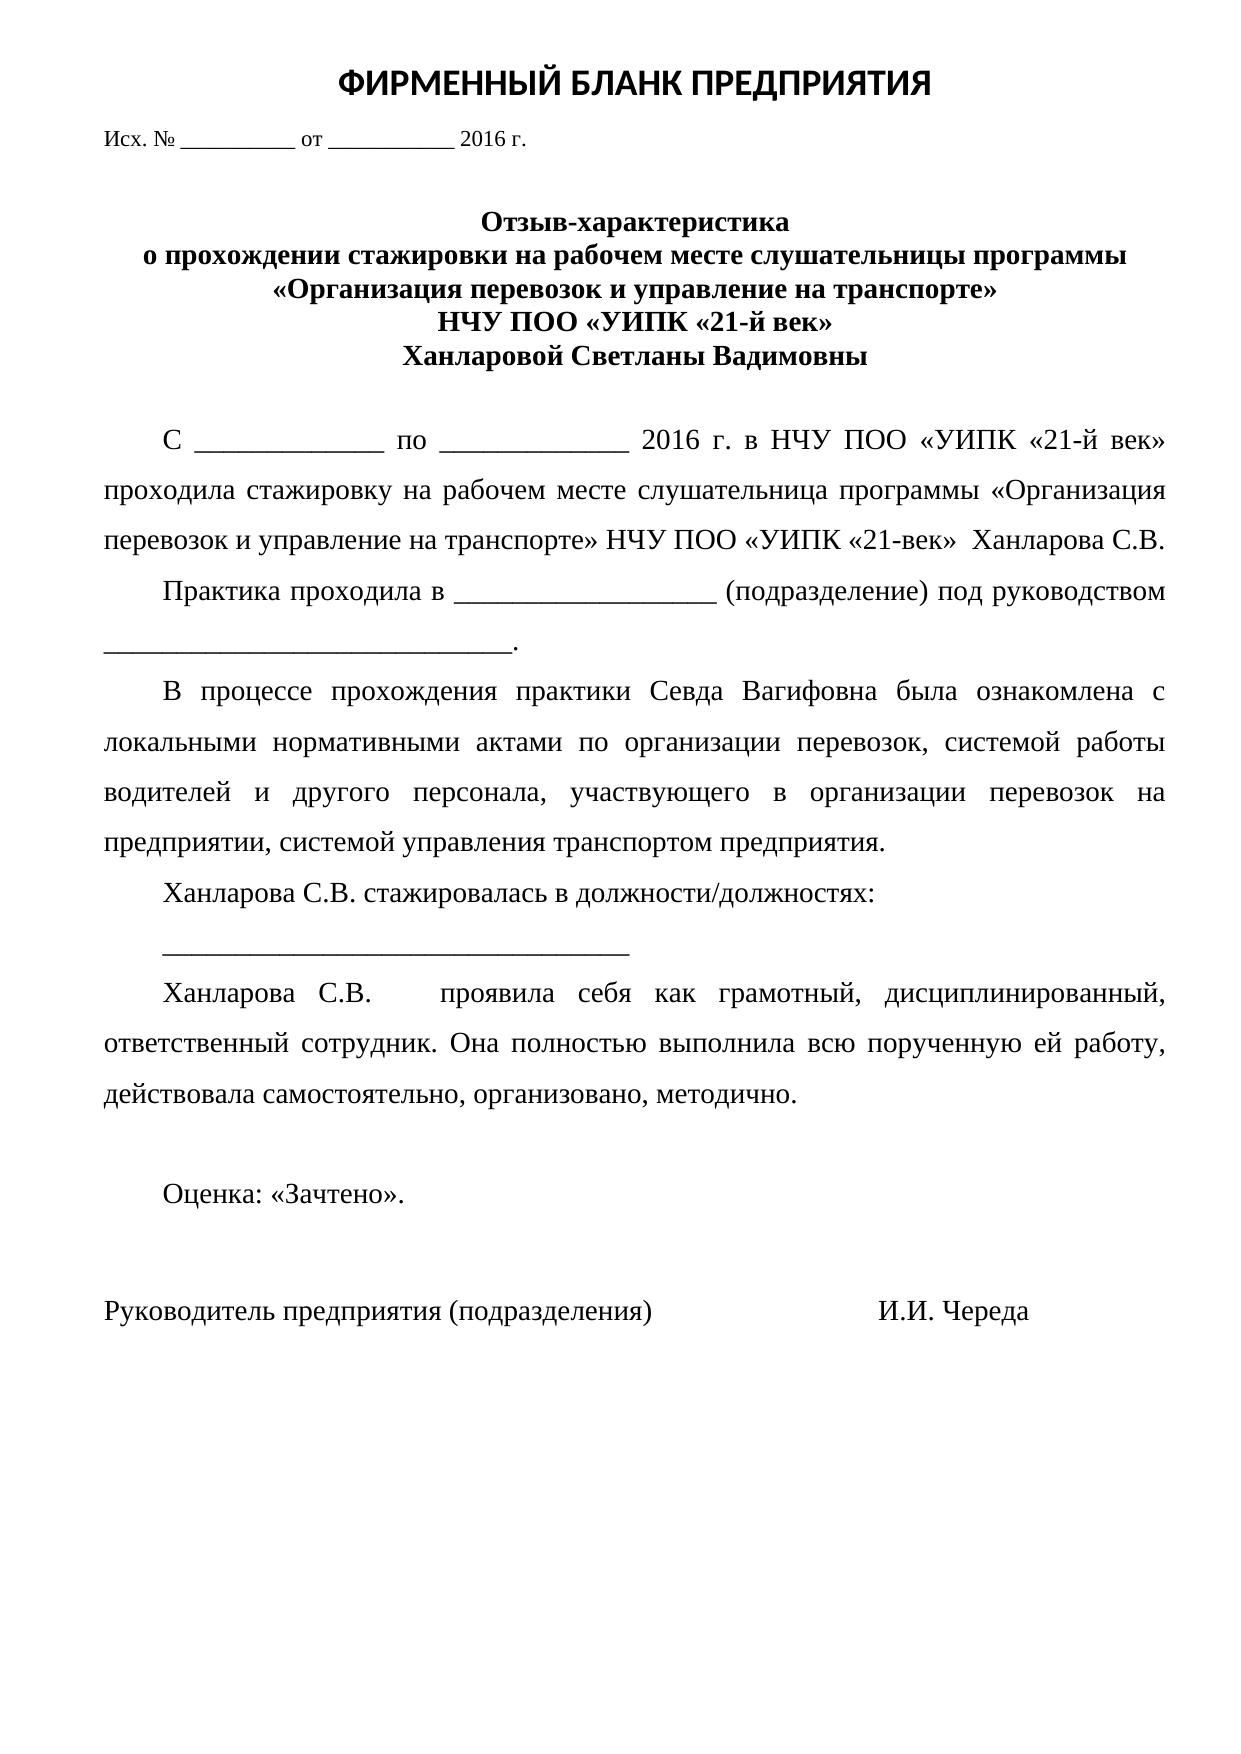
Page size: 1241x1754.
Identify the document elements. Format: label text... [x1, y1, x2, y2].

text Ханларова С.В. проявила себя как грамотный, дисциплинированный, ответственный сотрудник. Она полностью выполнила всю порученную ей работу, действовала самостоятельно, организовано, методично. [103, 975, 1167, 1109]
text В процессе прохождения практики Севда Вагифовна была ознакомлена с локальными нормативными актами по организации перевозок, системой работы водителей и другого персонала, участвующего в организации перевозок на предприятии, системой управления транспортом предприятия. [103, 673, 1167, 858]
text ________________________________ [103, 925, 1167, 958]
text НЧУ ПОО «УИПК «21-й век» [103, 304, 1167, 338]
text Оценка: «Зачтено». [103, 1177, 1167, 1210]
text Руководитель предприятия (подразделения) И.И. Череда [103, 1293, 1167, 1326]
text Практика проходила в __________________ (подразделение) под руководством ____________________________. [103, 573, 1167, 657]
text Ханларова С.В. стажировалась в должности/должностях: [103, 875, 1167, 908]
text С _____________ по _____________ 2016 г. в НЧУ ПОО «УИПК «21-й век» проходила стажировку на рабочем месте слушательница программы «Организация перевозок и управление на транспорте» НЧУ ПОО «УИПК «21-век» Ханларова С.В. [103, 422, 1167, 556]
text о прохождении стажировки на рабочем месте слушательницы программы «Организация перевозок и управление на транспорте» [103, 237, 1167, 304]
text Отзыв-характеристика [103, 204, 1167, 237]
text Исх. № __________ от ___________ 2016 г. [103, 125, 1167, 152]
text ФИРМЕННЫЙ БЛАНК ПРЕДПРИЯТИЯ [103, 59, 1167, 105]
text Ханларовой Светланы Вадимовны [103, 338, 1167, 372]
